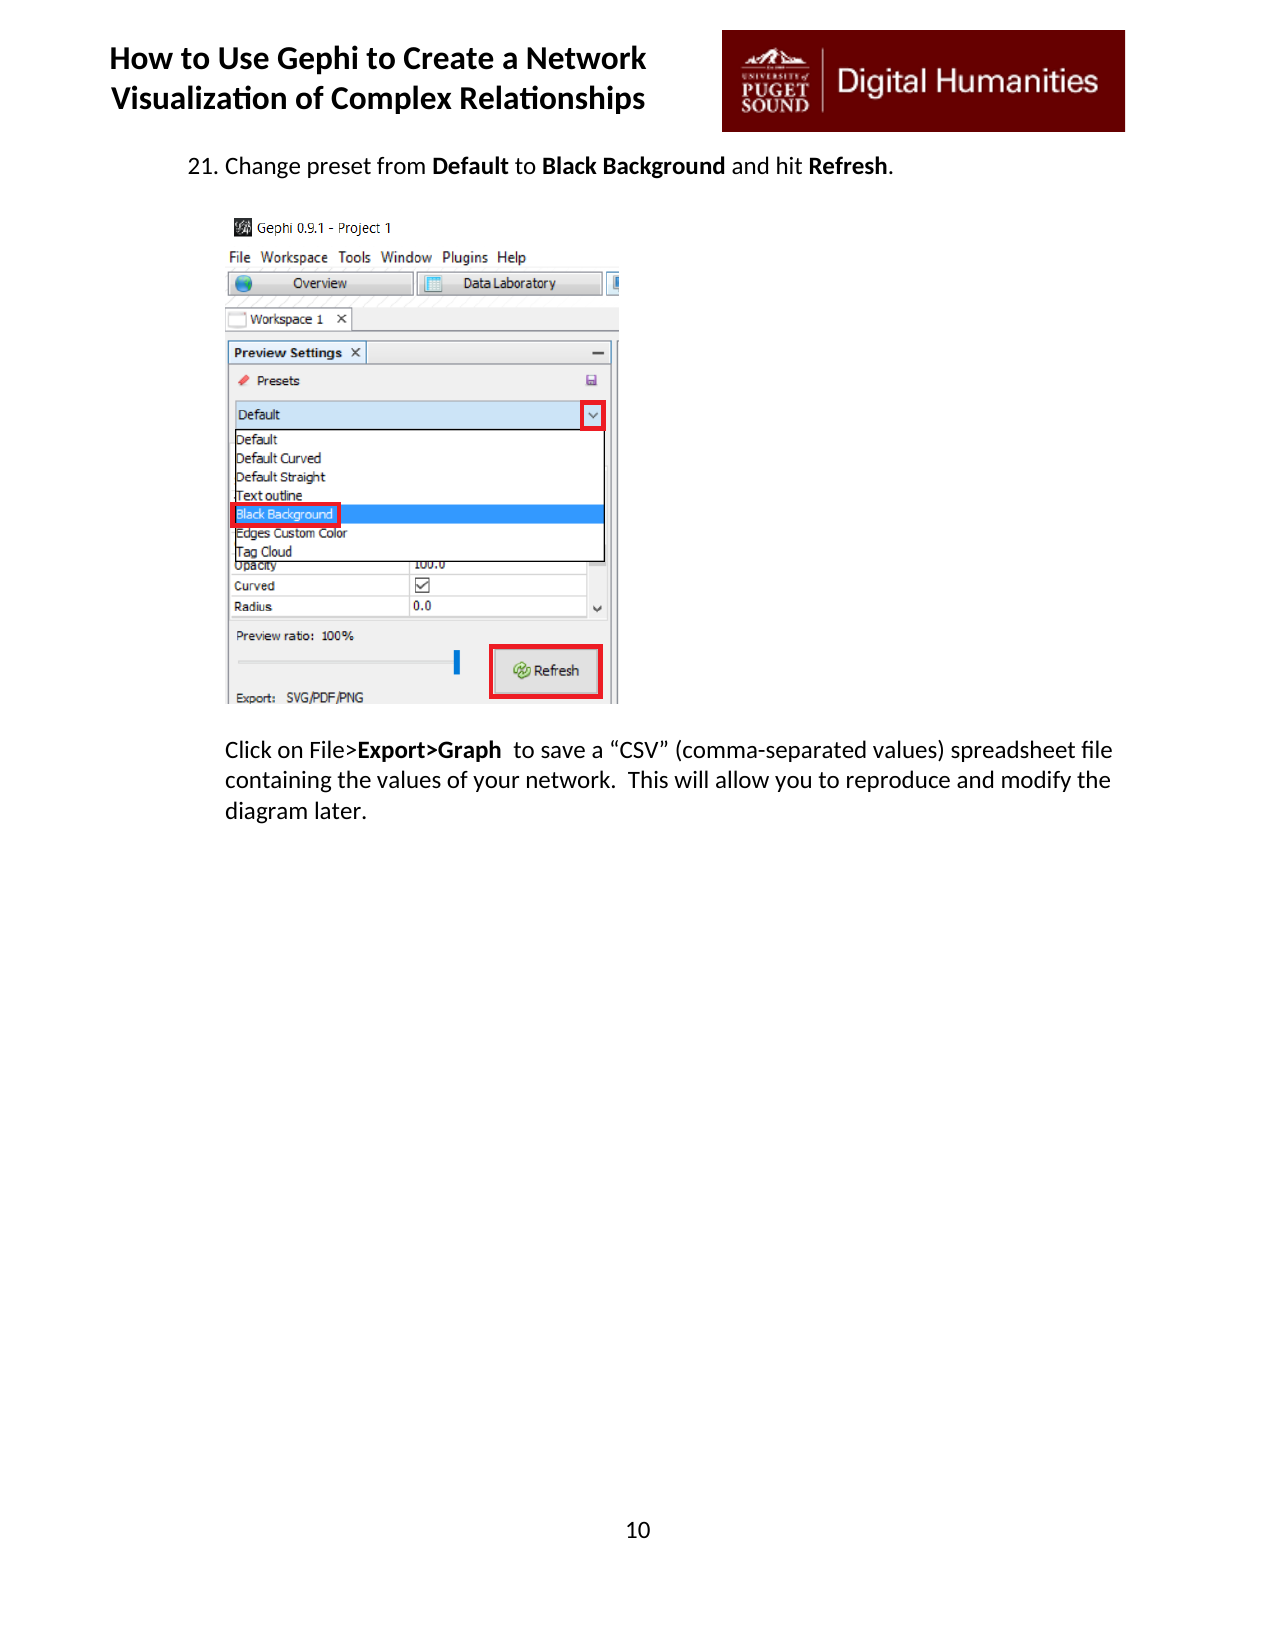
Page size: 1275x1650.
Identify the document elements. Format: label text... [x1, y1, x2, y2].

picture [225, 211, 619, 704]
picture [722, 30, 1125, 132]
list Change preset from Default to Black Background and hit Refresh. [187, 150, 1125, 211]
